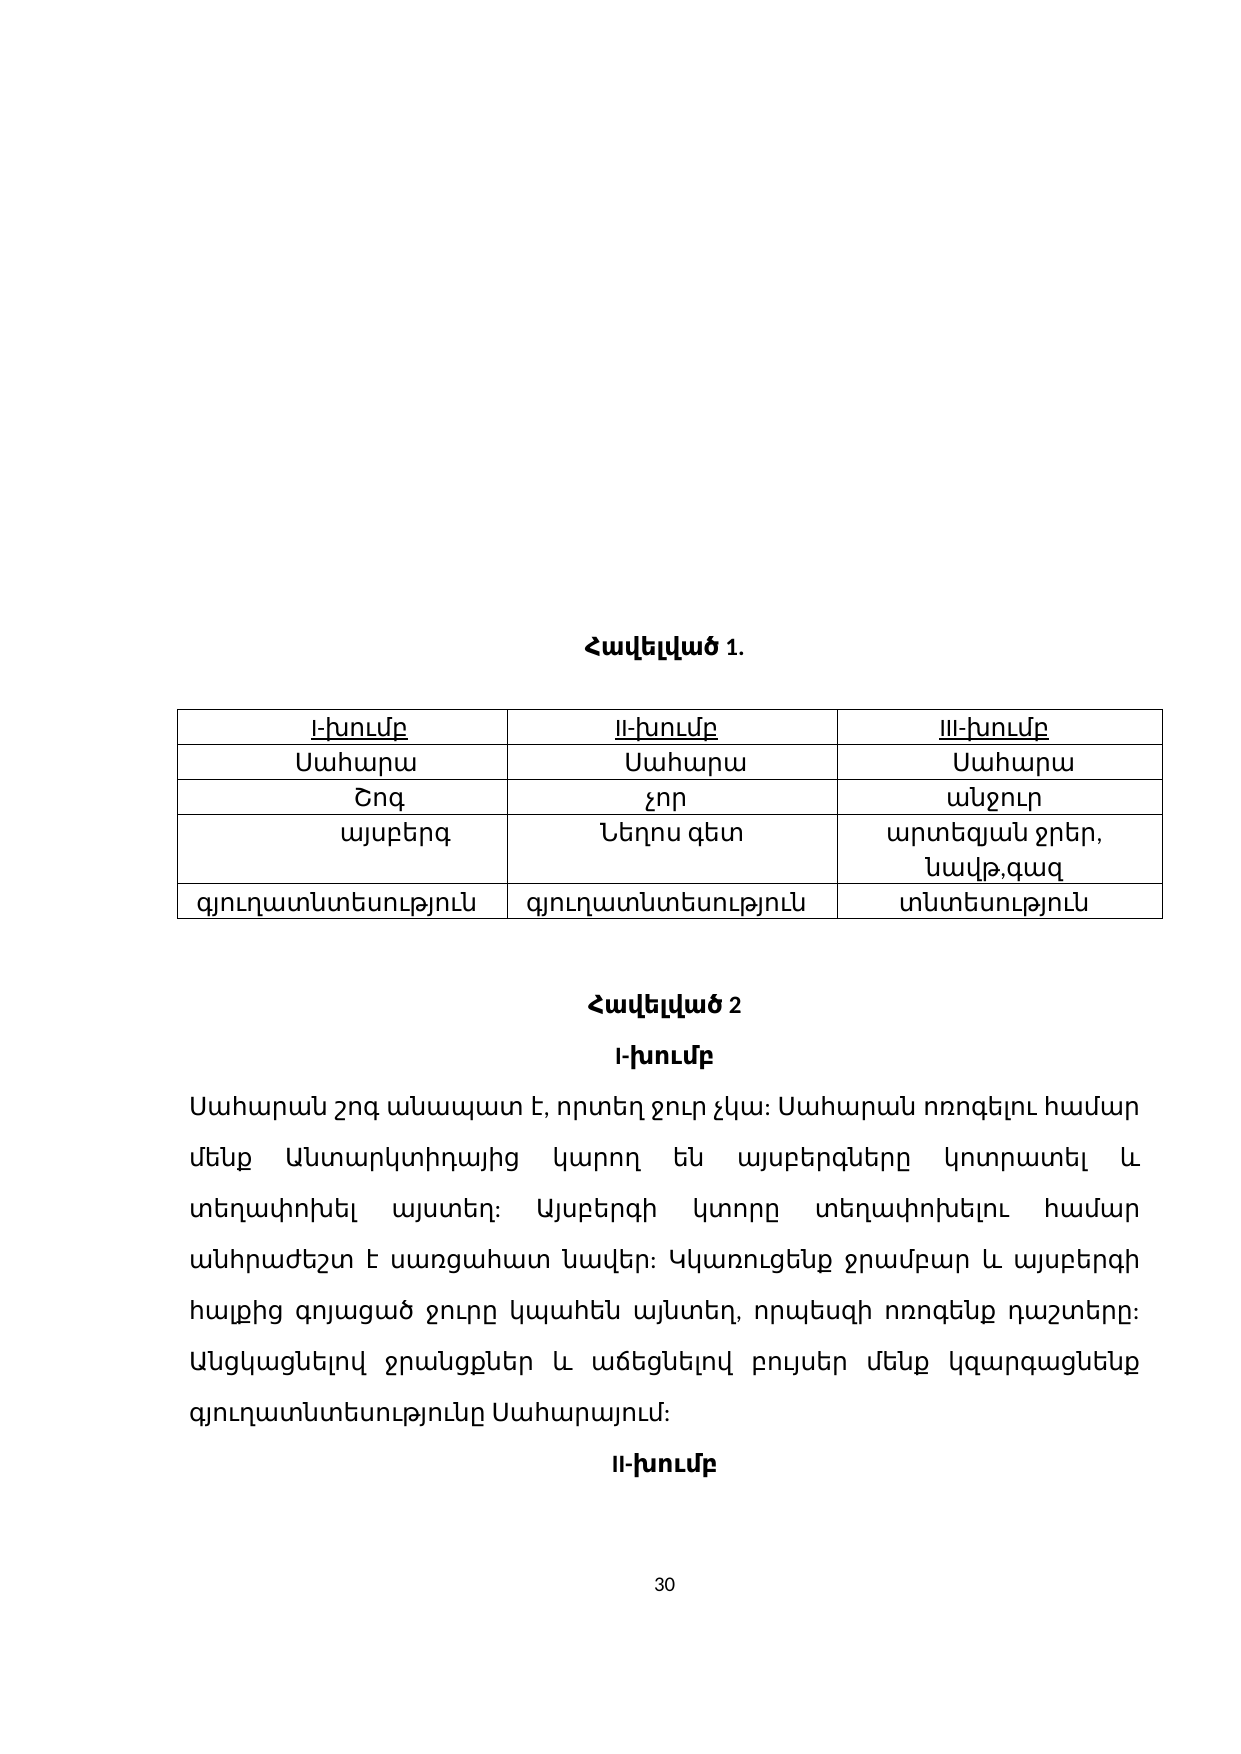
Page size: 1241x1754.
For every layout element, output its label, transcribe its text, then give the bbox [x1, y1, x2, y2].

table_cell Սահարա [178, 745, 507, 779]
table_cell Շոգ [178, 780, 507, 814]
table_cell Նեղոս գետ [508, 815, 837, 883]
text Հավելված 1. [189, 628, 1140, 663]
table_cell Սահարա [508, 745, 837, 779]
table_cell չոր [508, 780, 837, 814]
table_header III-խումբ [838, 710, 1162, 744]
text II-խումբ [189, 1446, 1140, 1480]
table_header I-խումբ [178, 710, 507, 744]
text I-խումբ [189, 1038, 1140, 1072]
table_header II-խումբ [508, 710, 837, 744]
table_cell տնտեսություն [838, 884, 1162, 918]
table_cell Սահարա [838, 745, 1162, 779]
text Սահարան շոգ անապատ է, որտեղ ջուր չկա: Սահարան ոռոգելու համար մենք Անտարկտիդայից կարող են այսբերգները կոտրատել և տեղափոխել այստեղ: Այսբերգի կտորը տեղափոխելու համար անհրաժեշտ է սառցահատ նավեր: Կկառուցենք ջրամբար և այսբերգի հալքից գոյացած ջուրը կպահեն այնտեղ, որպեսզի ոռոգենք դաշտերը: Անցկացնելով ջրանցքներ և աճեցնելով բույսեր մենք կզարգացնենք գյուղատնտեսությունը Սահարայում: [189, 1089, 1140, 1429]
table_cell անջուր [838, 780, 1162, 814]
table_cell այսբերգ [178, 815, 507, 883]
table_cell գյուղատնտեսություն [178, 884, 507, 918]
text Հավելված 2 [189, 987, 1140, 1021]
table_cell գյուղատնտեսություն [508, 884, 837, 918]
table_cell արտեզյան ջրեր, նավթ,գազ [838, 815, 1162, 883]
